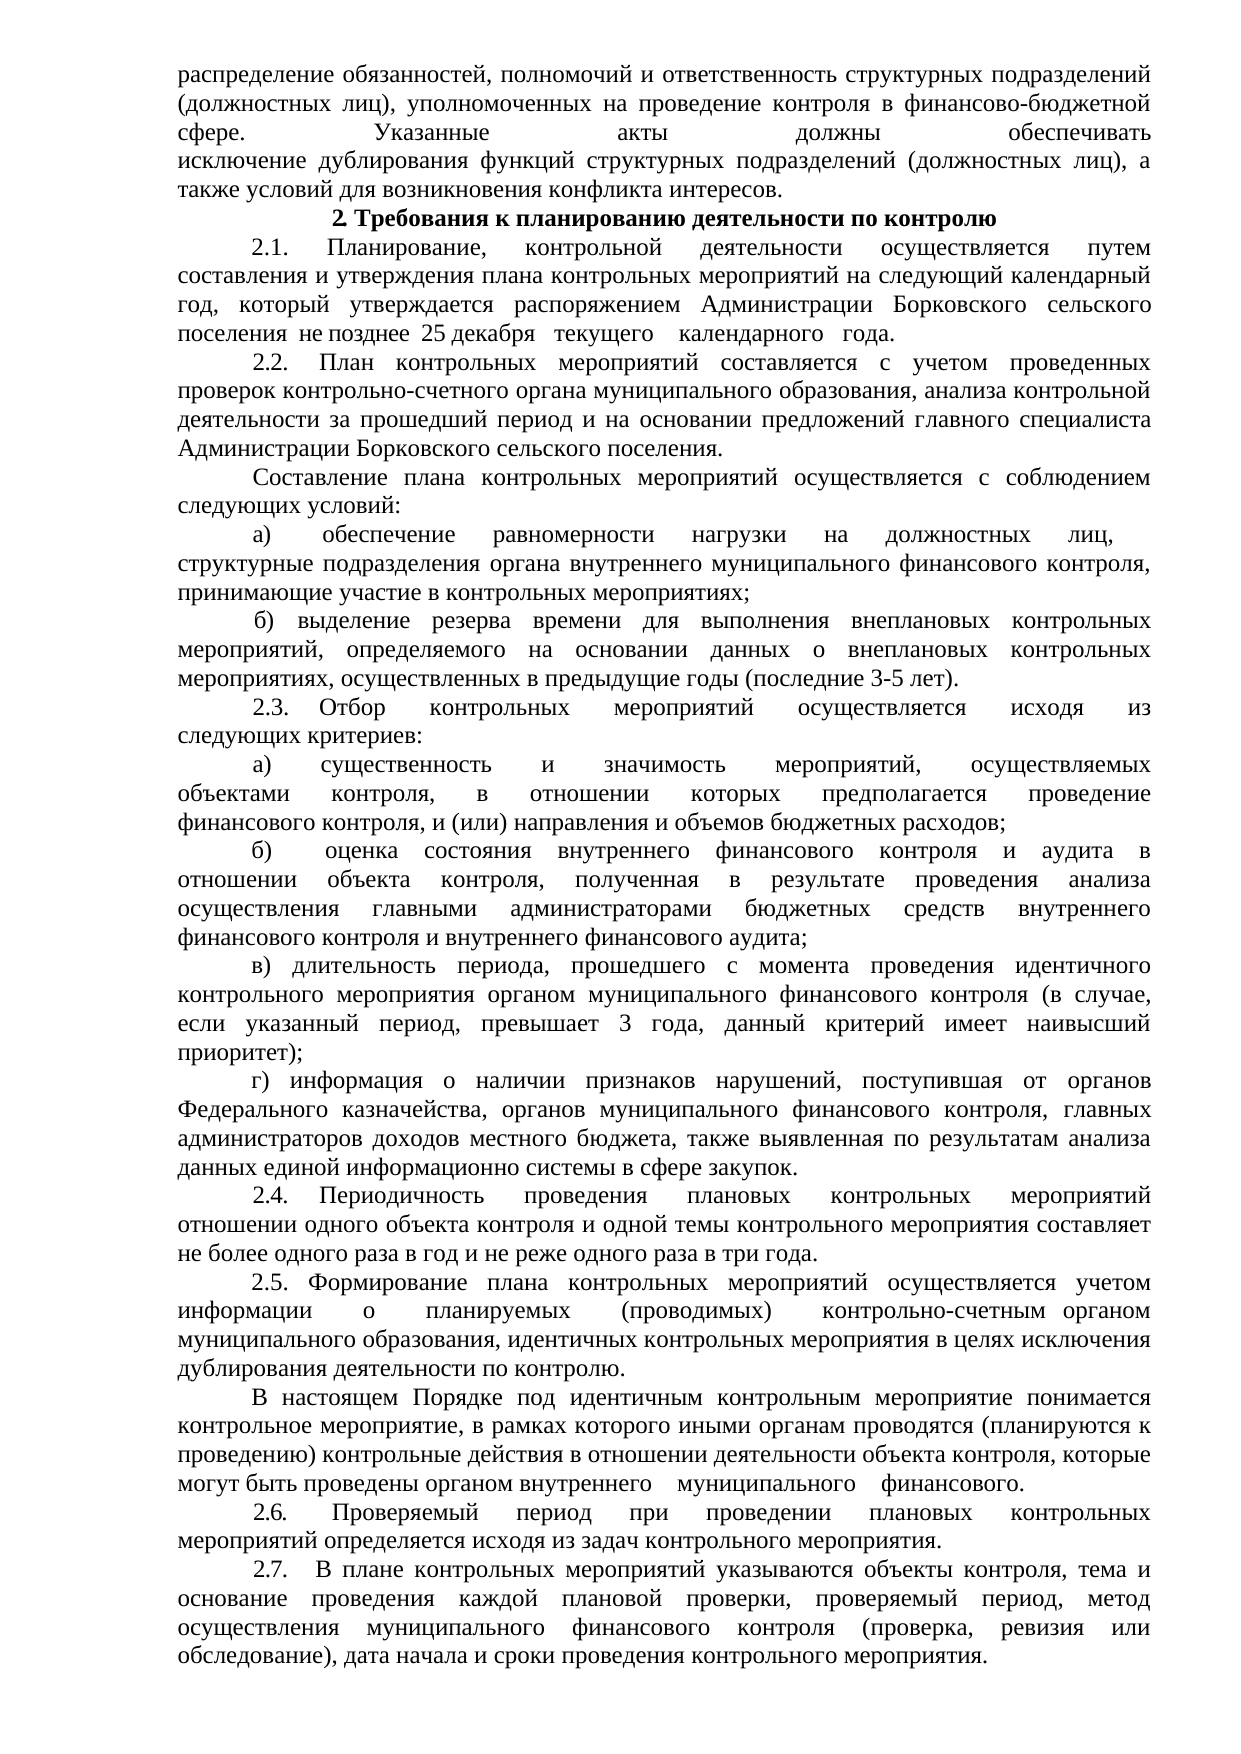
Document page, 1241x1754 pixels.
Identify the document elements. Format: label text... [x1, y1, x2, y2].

text В настоящем Порядке под идентичным контрольным мероприятие понимается контрольное мероприятие, в рамках которого иными органам проводятся (планируются к проведению) контрольные действия в отношении деятельности объекта контроля, которые могут быть проведены органом внутреннего муниципального финансового. [177, 1382, 1152, 1497]
list В плане контрольных мероприятий указываются объекты контроля, тема и основание проведения каждой плановой проверки, проверяемый период, метод осуществления муниципального финансового контроля (проверка, ревизия или обследование), дата начала и сроки проведения контрольного мероприятия. [177, 1554, 1152, 1669]
text б) оценка состояния внутреннего финансового контроля и аудита в отношении объекта контроля, полученная в результате проведения анализа осуществления главными администраторами бюджетных средств внутреннего финансового контроля и внутреннего финансового аудита; [177, 835, 1152, 950]
text 2.6. Проверяемый период при проведении плановых контрольных мероприятий определяется исходя из задач контрольного мероприятия. [177, 1497, 1152, 1554]
text 2.3. Отбор контрольных мероприятий осуществляется исходя из следующих критериев: [177, 692, 1152, 749]
text б) выделение резерва времени для выполнения внеплановых контрольных мероприятий, определяемого на основании данных о внеплановых контрольных мероприятиях, осуществленных в предыдущие годы (последние 3-5 лет). [177, 605, 1152, 692]
text 2. Требования к планированию деятельности по контролю [177, 203, 1152, 232]
text 2.4. Периодичность проведения плановых контрольных мероприятий отношении одного объекта контроля и одной темы контрольного мероприятия составляет не более одного раза в год и не реже одного раза в три года. [177, 1180, 1152, 1267]
text в) длительность периода, прошедшего с момента проведения идентичного контрольного мероприятия органом муниципального финансового контроля (в случае, если указанный период, превышает 3 года, данный критерий имеет наивысший приоритет); [177, 950, 1152, 1065]
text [177, 59, 1152, 203]
text 2.5. Формирование плана контрольных мероприятий осуществляется учетом информации о планируемых (проводимых) контрольно-счетным органом муниципального образования, идентичных контрольных мероприятия в целях исключения дублирования деятельности по контролю. [177, 1267, 1152, 1382]
text а) обеспечение равномерности нагрузки на должностных лиц, структурные подразделения органа внутреннего муниципального финансового контроля, принимающие участие в контрольных мероприятиях; [177, 519, 1152, 605]
text 2.1. Планирование, контрольной деятельности осуществляется путем составления и утверждения плана контрольных мероприятий на следующий календарный год, который утверждается распоряжением Администрации Борковского сельского поселения не позднее 25 декабря текущего календарного года. [177, 232, 1152, 347]
text 2.2. План контрольных мероприятий составляется с учетом проведенных проверок контрольно-счетного органа муниципального образования, анализа контрольной деятельности за прошедший период и на основании предложений главного специалиста Администрации Борковского сельского поселения. [177, 347, 1152, 462]
text г) информация о наличии признаков нарушений, поступившая от органов Федерального казначейства, органов муниципального финансового контроля, главных администраторов доходов местного бюджета, также выявленная по результатам анализа данных единой информационно системы в сфере закупок. [177, 1065, 1152, 1180]
text Составление плана контрольных мероприятий осуществляется с соблюдением следующих условий: [177, 462, 1152, 519]
text а) существенность и значимость мероприятий, осуществляемых объектами контроля, в отношении которых предполагается проведение финансового контроля, и (или) направления и объемов бюджетных расходов; [177, 749, 1152, 835]
